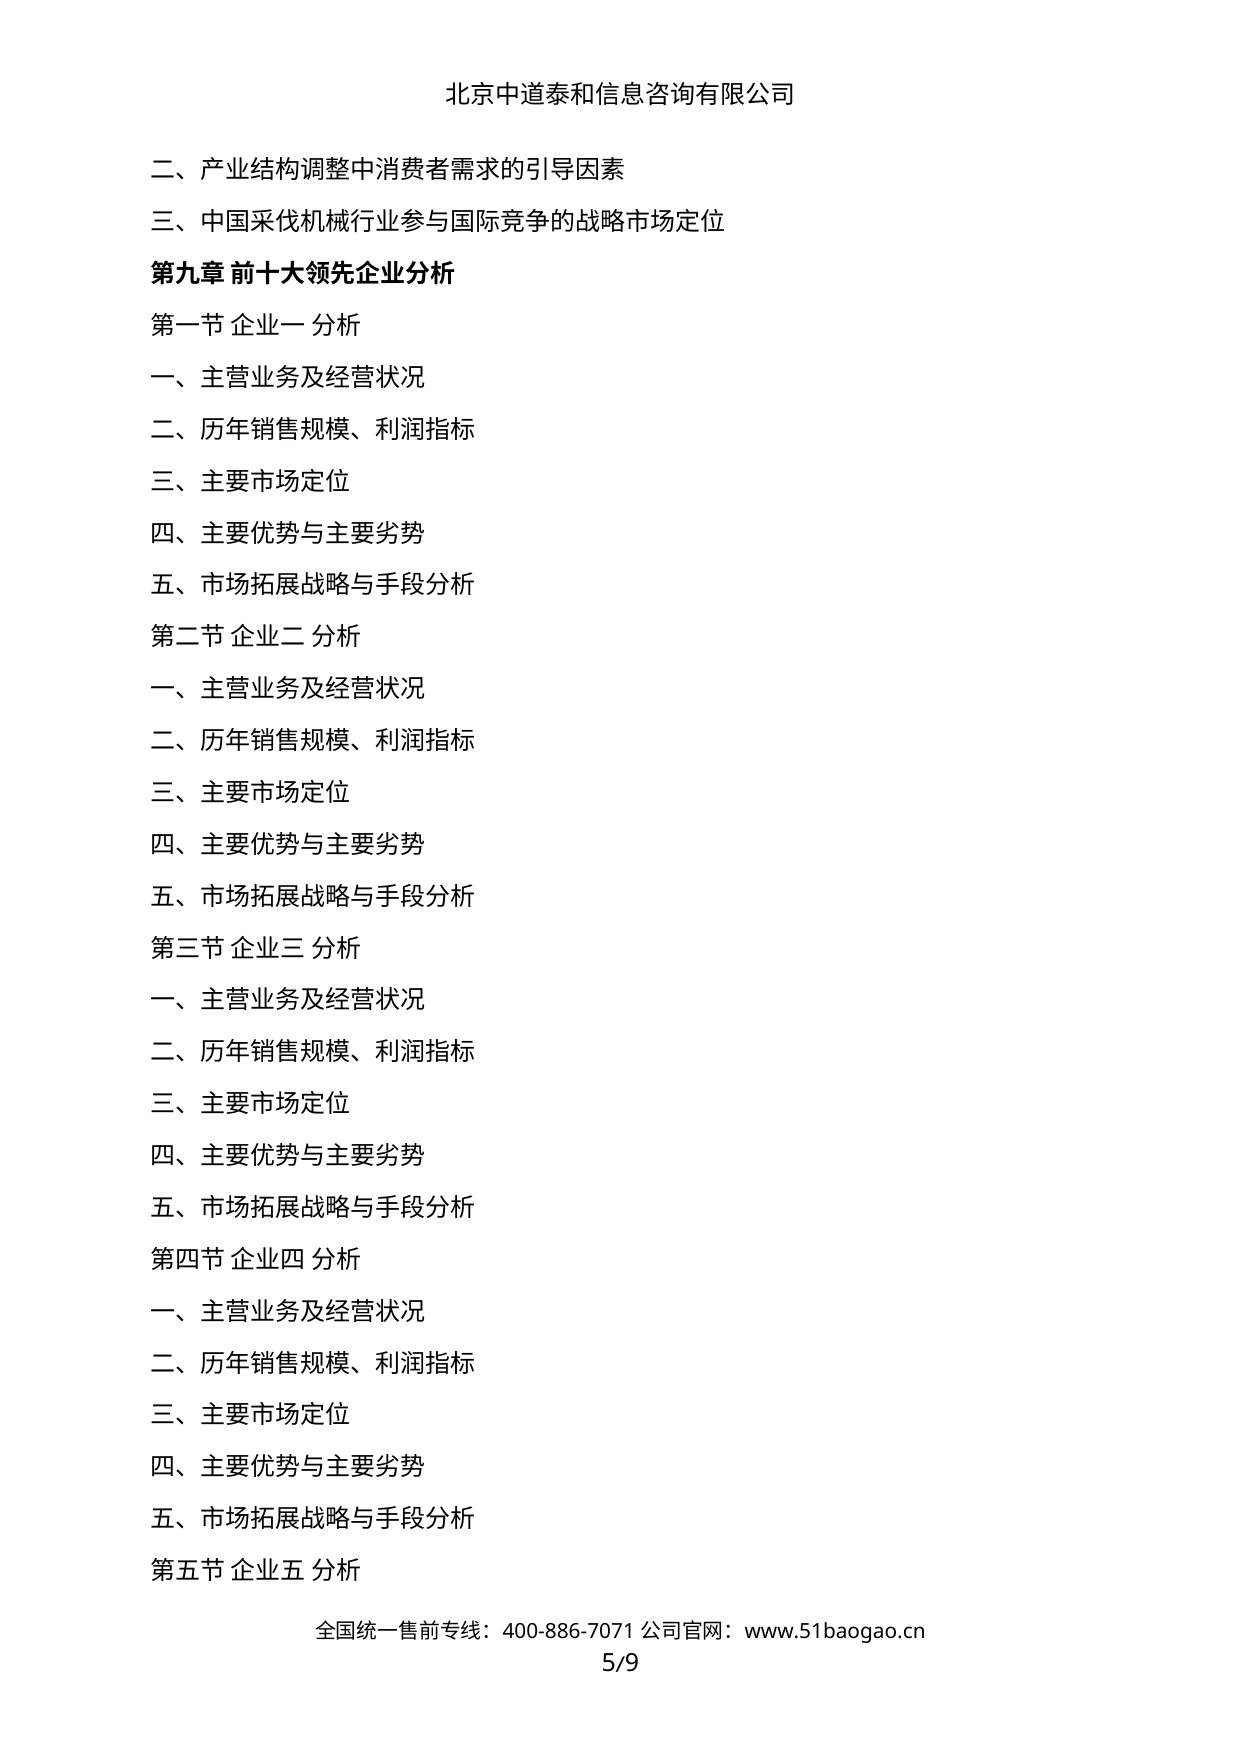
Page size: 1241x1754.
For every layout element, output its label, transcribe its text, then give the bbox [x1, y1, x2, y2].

text 五、市场拓展战略与手段分析 [150, 1499, 1090, 1535]
text 二、历年销售规模、利润指标 [150, 1032, 1090, 1068]
text 一、主营业务及经营状况 [150, 980, 1090, 1016]
text 五、市场拓展战略与手段分析 [150, 1187, 1090, 1224]
text 三、中国采伐机械行业参与国际竞争的战略市场定位 [150, 202, 1090, 238]
text 四、主要优势与主要劣势 [150, 513, 1090, 549]
text 一、主营业务及经营状况 [150, 1291, 1090, 1327]
text 第四节 企业四 分析 [150, 1239, 1090, 1276]
text 第三节 企业三 分析 [150, 928, 1090, 964]
text 四、主要优势与主要劣势 [150, 1136, 1090, 1172]
text 第一节 企业一 分析 [150, 306, 1090, 342]
text 第九章 前十大领先企业分析 [150, 254, 1090, 290]
text 二、历年销售规模、利润指标 [150, 721, 1090, 757]
text 四、主要优势与主要劣势 [150, 824, 1090, 861]
text 第二节 企业二 分析 [150, 617, 1090, 653]
text 二、产业结构调整中消费者需求的引导因素 [150, 150, 1090, 186]
text 五、市场拓展战略与手段分析 [150, 565, 1090, 601]
text 三、主要市场定位 [150, 1084, 1090, 1120]
text 三、主要市场定位 [150, 1395, 1090, 1431]
text 四、主要优势与主要劣势 [150, 1447, 1090, 1483]
text 三、主要市场定位 [150, 772, 1090, 809]
text 一、主营业务及经营状况 [150, 669, 1090, 705]
text 二、历年销售规模、利润指标 [150, 409, 1090, 446]
text 一、主营业务及经营状况 [150, 357, 1090, 394]
text 三、主要市场定位 [150, 461, 1090, 497]
text 第五节 企业五 分析 [150, 1551, 1090, 1587]
text 五、市场拓展战略与手段分析 [150, 876, 1090, 912]
text 二、历年销售规模、利润指标 [150, 1343, 1090, 1379]
